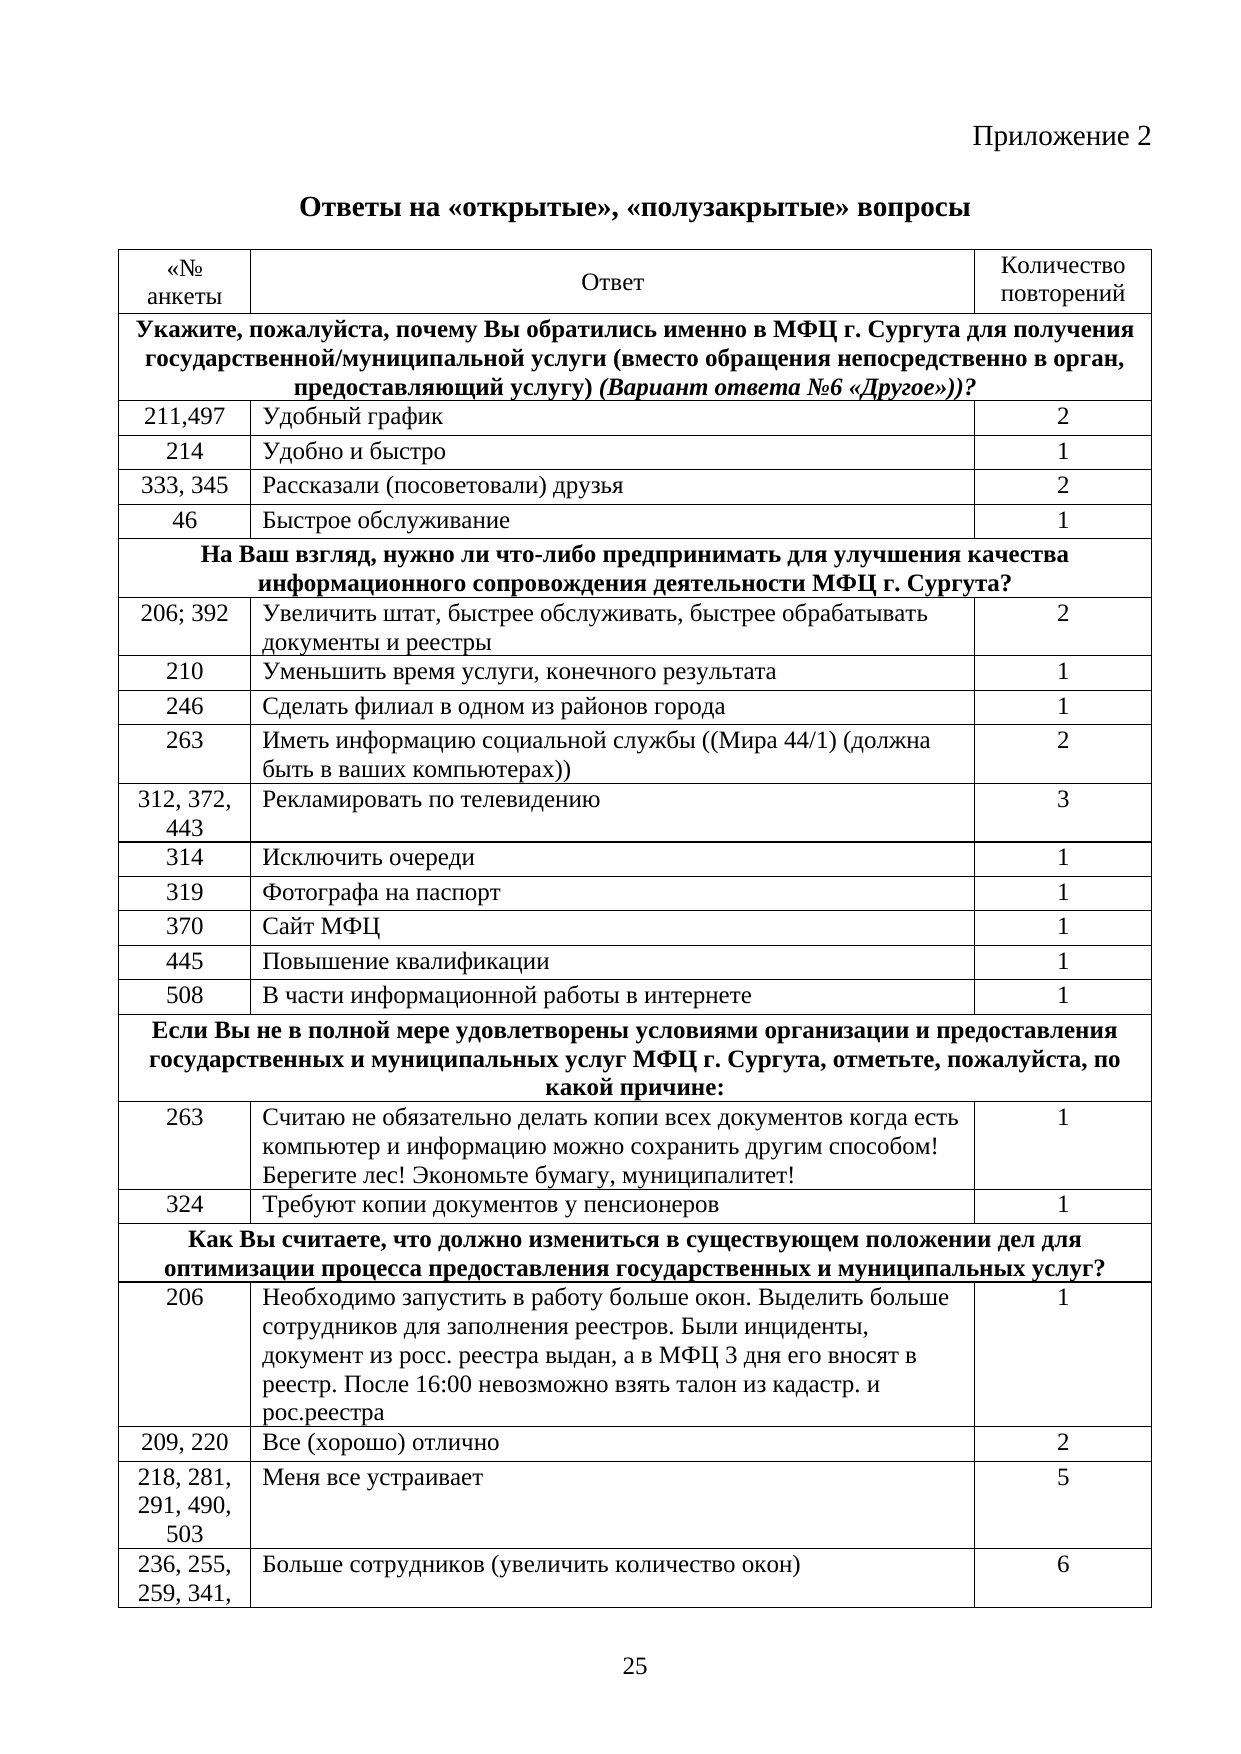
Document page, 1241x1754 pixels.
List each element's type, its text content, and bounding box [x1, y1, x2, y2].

table_cell 370 [119, 911, 250, 945]
table_cell 206; 392 [119, 598, 250, 655]
table_cell 206 [119, 1283, 250, 1426]
table_cell Укажите, пожалуйста, почему Вы обратились именно в МФЦ г. Сургута для получения государственной/муниципальной услуги (вместо обращения непосредственно в орган, предоставляющий услугу) (Вариант ответа №6 «Другое»))? [119, 314, 1151, 400]
table_cell 1 [975, 1102, 1151, 1188]
table_cell Удобный график [251, 401, 974, 435]
table_cell В части информационной работы в интернете [251, 980, 974, 1014]
table_cell 1 [975, 691, 1151, 724]
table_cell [119, 1549, 250, 1607]
table_cell 314 [119, 843, 250, 876]
table_cell 3 [975, 784, 1151, 841]
table_cell 2 [975, 725, 1151, 783]
table_cell 324 [119, 1190, 250, 1223]
table_cell 2 [975, 1427, 1151, 1461]
table_cell 211,497 [119, 401, 250, 435]
table_cell Увеличить штат, быстрее обслуживать, быстрее обрабатывать документы и реестры [251, 598, 974, 655]
table_header Количество повторений [975, 250, 1151, 313]
table_cell 1 [975, 911, 1151, 945]
table_cell 263 [119, 1102, 250, 1188]
table_cell 312, 372, 443 [119, 784, 250, 841]
table_cell 1 [975, 946, 1151, 979]
table_cell Повышение квалификации [251, 946, 974, 979]
table_cell Необходимо запустить в работу больше окон. Выделить больше сотрудников для заполнения реестров. Были инциденты, документ из росс. реестра выдан, а в МФЦ 3 дня его вносят в реестр. После 16:00 невозможно взять талон из кадастр. и рос.реестра [251, 1283, 974, 1426]
text Приложение 2 [118, 118, 1152, 152]
table_cell 2 [975, 470, 1151, 504]
table_cell 1 [975, 843, 1151, 876]
table_cell Фотографа на паспорт [251, 877, 974, 910]
table_cell Быстрое обслуживание [251, 505, 974, 538]
table_cell 46 [119, 505, 250, 538]
table_cell 1 [975, 980, 1151, 1014]
table_header «№ анкеты [119, 250, 250, 313]
table_cell 1 [975, 656, 1151, 690]
table_cell Удобно и быстро [251, 436, 974, 469]
table_cell Как Вы считаете, что должно измениться в существующем положении дел для оптимизации процесса предоставления государственных и муниципальных услуг? [119, 1224, 1151, 1281]
table_header Ответ [251, 250, 974, 313]
table_cell Сделать филиал в одном из районов города [251, 691, 974, 724]
table_cell 2 [975, 598, 1151, 655]
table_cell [251, 1549, 974, 1607]
table_cell 246 [119, 691, 250, 724]
table_cell Если Вы не в полной мере удовлетворены условиями организации и предоставления государственных и муниципальных услуг МФЦ г. Сургута, отметьте, пожалуйста, по какой причине: [119, 1015, 1151, 1101]
table_cell Рассказали (посоветовали) друзья [251, 470, 974, 504]
table_cell 1 [975, 877, 1151, 910]
table_cell Иметь информацию социальной службы ((Мира 44/1) (должна быть в ваших компьютерах)) [251, 725, 974, 783]
table_cell Уменьшить время услуги, конечного результата [251, 656, 974, 690]
table_cell 214 [119, 436, 250, 469]
table_cell 1 [975, 436, 1151, 469]
table_cell Исключить очереди [251, 843, 974, 876]
table_cell 333, 345 [119, 470, 250, 504]
table_cell 210 [119, 656, 250, 690]
table_cell Все (хорошо) отлично [251, 1427, 974, 1461]
table_cell 445 [119, 946, 250, 979]
table_cell 508 [119, 980, 250, 1014]
table_cell 6 [975, 1549, 1151, 1607]
table_cell Меня все устраивает [251, 1462, 974, 1548]
table_cell 5 [975, 1462, 1151, 1548]
table_cell 209, 220 [119, 1427, 250, 1461]
table_cell 218, 281, 291, 490, 503 [119, 1462, 250, 1548]
table_cell Требуют копии документов у пенсионеров [251, 1190, 974, 1223]
table_cell 1 [975, 1190, 1151, 1223]
table_cell 263 [119, 725, 250, 783]
table_cell 1 [975, 1283, 1151, 1426]
table_cell 1 [975, 505, 1151, 538]
table_cell 319 [119, 877, 250, 910]
table_cell На Ваш взгляд, нужно ли что-либо предпринимать для улучшения качества информационного сопровождения деятельности МФЦ г. Сургута? [119, 539, 1151, 597]
table_cell Рекламировать по телевидению [251, 784, 974, 841]
table_cell Сайт МФЦ [251, 911, 974, 945]
text Ответы на «открытые», «полузакрытые» вопросы [118, 189, 1152, 223]
table_cell 2 [975, 401, 1151, 435]
table_cell Считаю не обязательно делать копии всех документов когда есть компьютер и информацию можно сохранить другим способом! Берегите лес! Экономьте бумагу, муниципалитет! [251, 1102, 974, 1188]
